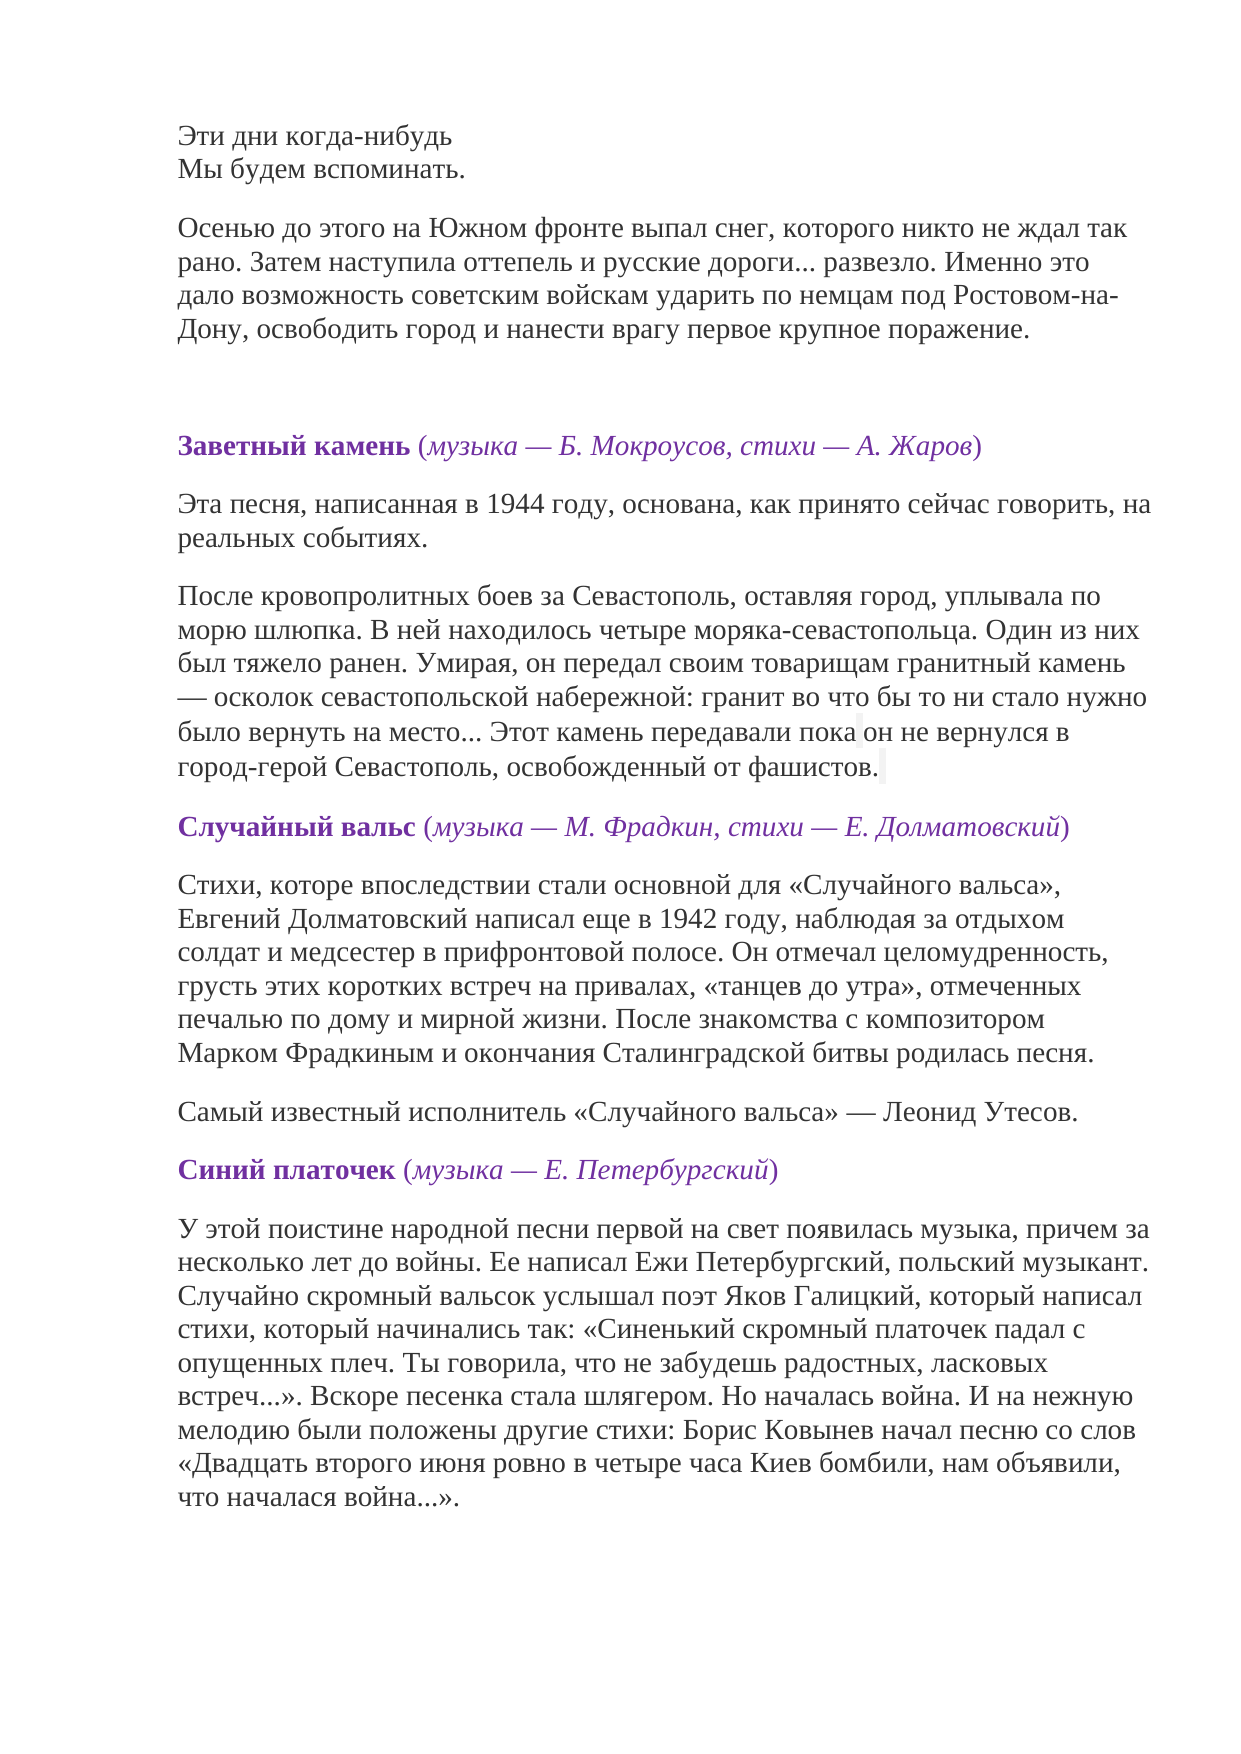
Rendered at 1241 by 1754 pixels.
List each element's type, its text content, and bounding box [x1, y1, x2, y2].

text После кровопролитных боев за Севастополь, оставляя город, уплывала по морю шлюпка. В ней находилось четыре моряка-севастопольца. Один из них был тяжело ранен. Умирая, он передал своим товарищам гранитный камень — осколок севастопольской набережной: гранит во что бы то ни стало нужно было вернуть на место... Этот камень передавали пока он не вернулся в город-герой Севастополь, освобожденный от фашистов. [177, 578, 1152, 784]
text Заветный камень (музыка — Б. Мокроусов, стихи — А. Жаров) [177, 428, 1152, 461]
text Эта песня, написанная в 1944 году, основана, как принято сейчас говорить, на реальных событиях. [177, 486, 1152, 553]
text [177, 118, 1152, 185]
text Стихи, которе впоследствии стали основной для «Случайного вальса», Евгений Долматовский написал еще в 1942 году, наблюдая за отдыхом солдат и медсестер в прифронтовой полосе. Он отмечал целомудренность, грусть этих коротких встреч на привалах, «танцев до утра», отмеченных печалью по дому и мирной жизни. После знакомства с композитором Марком Фрадкиным и окончания Сталинградской битвы родилась песня. [177, 867, 1152, 1069]
text Осенью до этого на Южном фронте выпал снег, которого никто не ждал так рано. Затем наступила оттепель и русские дороги... развезло. Именно это дало возможность советским войскам ударить по немцам под Ростовом-на-Дону, освободить город и нанести врагу первое крупное поражение. [177, 210, 1152, 344]
text Синий платочек (музыка — Е. Петербургский) [177, 1152, 1152, 1186]
text Самый известный исполнитель «Случайного вальса» — Леонид Утесов. [177, 1094, 1152, 1127]
text У этой поистине народной песни первой на свет появилась музыка, причем за несколько лет до войны. Ее написал Ежи Петербургский, польский музыкант. Случайно скромный вальсок услышал поэт Яков Галицкий, который написал стихи, который начинались так: «Синенький скромный платочек падал с опущенных плеч. Ты говорила, что не забудешь радостных, ласковых встреч...». Вскоре песенка стала шлягером. Но началась война. И на нежную мелодию были положены другие стихи: Борис Ковынев начал песню со слов «Двадцать второго июня ровно в четыре часа Киев бомбили, нам объявили, что началася война...». [177, 1211, 1152, 1513]
text Случайный вальс (музыка — М. Фрадкин, стихи — Е. Долматовский) [177, 809, 1152, 842]
